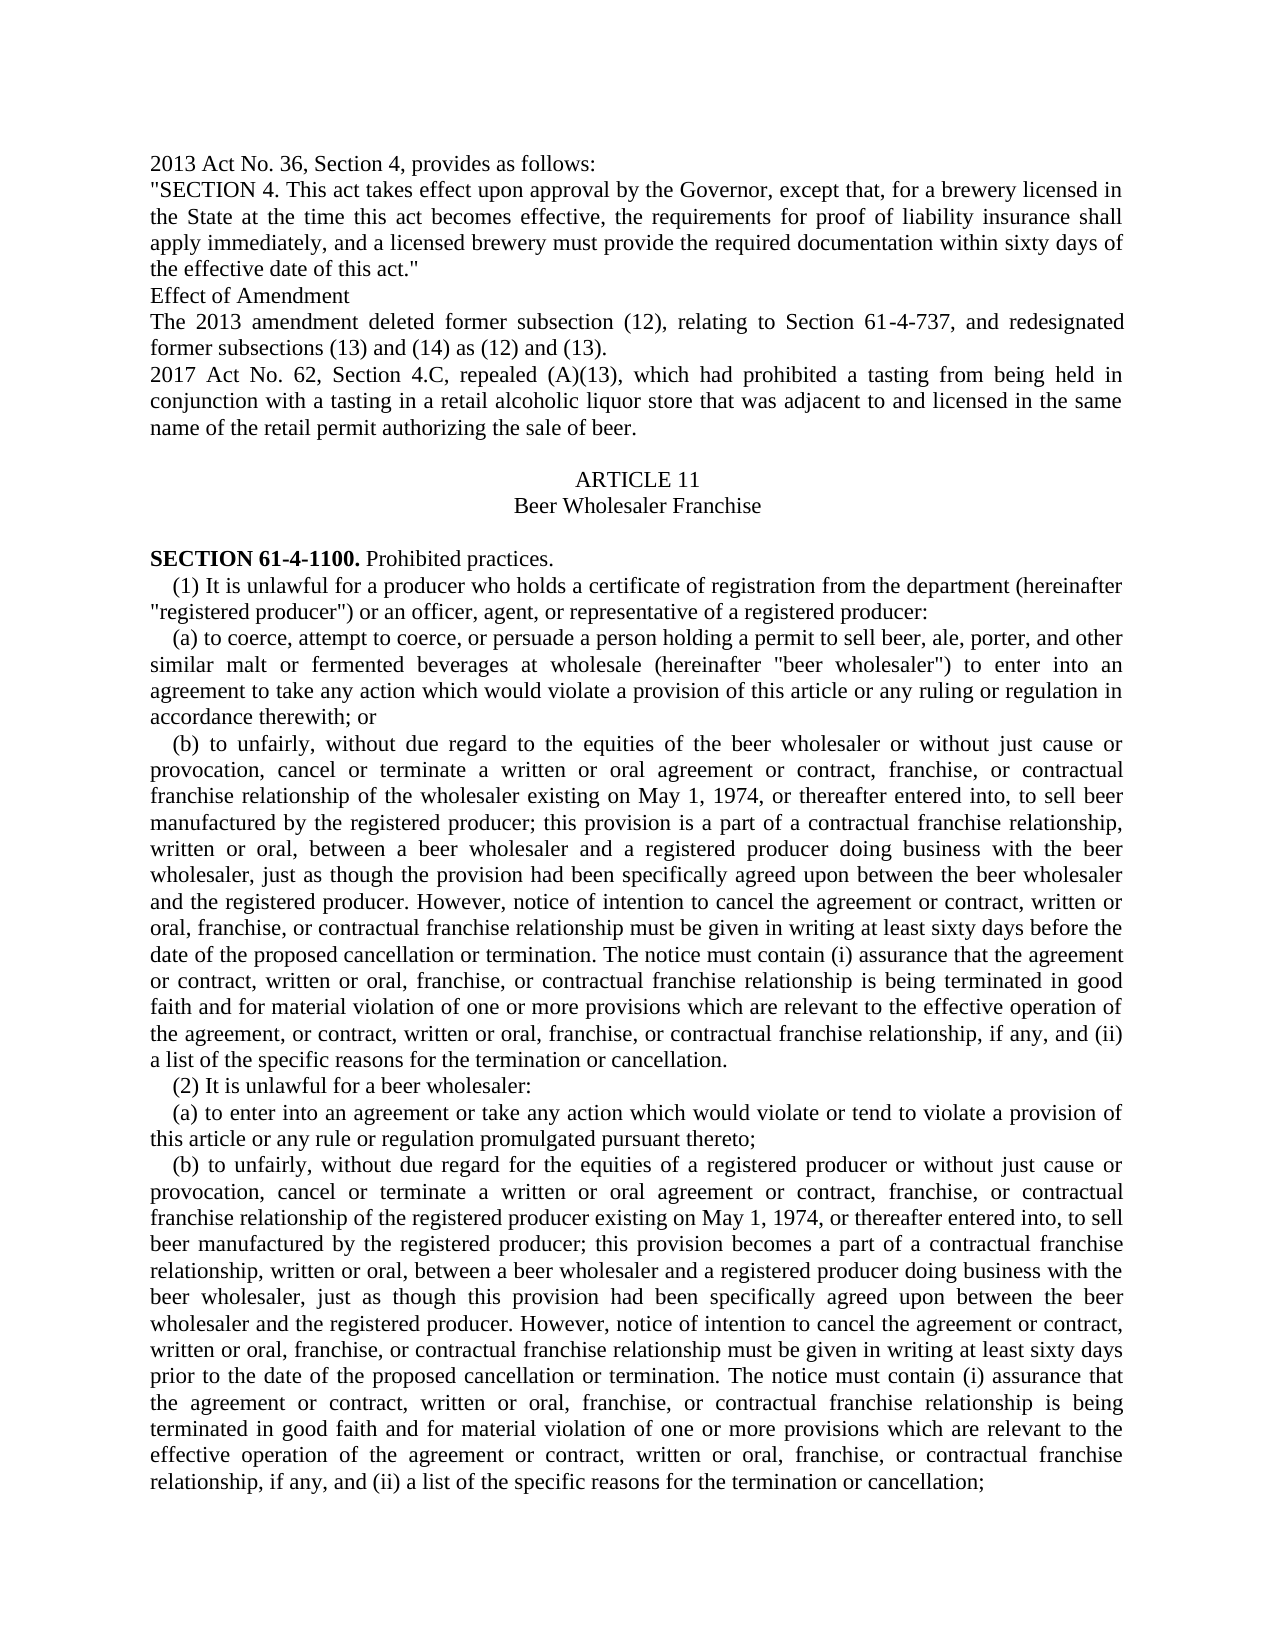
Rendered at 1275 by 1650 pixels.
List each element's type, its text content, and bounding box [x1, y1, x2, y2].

text (b) to unfairly, without due regard for the equities of a registered producer or without just cause or provocation, cancel or terminate a written or oral agreement or contract, franchise, or contractual franchise relationship of the registered producer existing on May 1, 1974, or thereafter entered into, to sell beer manufactured by the registered producer; this provision becomes a part of a contractual franchise relationship, written or oral, between a beer wholesaler and a registered producer doing business with the beer wholesaler, just as though this provision had been specifically agreed upon between the beer wholesaler and the registered producer. However, notice of intention to cancel the agreement or contract, written or oral, franchise, or contractual franchise relationship must be given in writing at least sixty days prior to the date of the proposed cancellation or termination. The notice must contain (i) assurance that the agreement or contract, written or oral, franchise, or contractual franchise relationship is being terminated in good faith and for material violation of one or more provisions which are relevant to the effective operation of the agreement or contract, written or oral, franchise, or contractual franchise relationship, if any, and (ii) a list of the specific reasons for the termination or cancellation; [150, 1151, 1125, 1494]
text Beer Wholesaler Franchise [150, 493, 1125, 519]
text The 2013 amendment deleted former subsection (12), relating to Section 61-4-737, and redesignated former subsections (13) and (14) as (12) and (13). [150, 308, 1125, 361]
text 2017 Act No. 62, Section 4.C, repealed (A)(13), which had prohibited a tasting from being held in conjunction with a tasting in a retail alcoholic liquor store that was adjacent to and licensed in the same name of the retail permit authorizing the sale of beer. [150, 361, 1125, 440]
text 2013 Act No. 36, Section 4, provides as follows: [150, 150, 1125, 176]
text SECTION 61-4-1100. Prohibited practices. [150, 545, 1125, 572]
text (1) It is unlawful for a producer who holds a certificate of registration from the department (hereinafter "registered producer") or an officer, agent, or representative of a registered producer: [150, 572, 1125, 624]
text (a) to enter into an agreement or take any action which would violate or tend to violate a provision of this article or any rule or regulation promulgated pursuant thereto; [150, 1099, 1125, 1151]
text ARTICLE 11 [150, 466, 1125, 493]
text (a) to coerce, attempt to coerce, or persuade a person holding a permit to sell beer, ale, porter, and other similar malt or fermented beverages at wholesale (hereinafter "beer wholesaler") to enter into an agreement to take any action which would violate a provision of this article or any ruling or regulation in accordance therewith; or [150, 624, 1125, 730]
text (2) It is unlawful for a beer wholesaler: [150, 1072, 1125, 1099]
text "SECTION 4. This act takes effect upon approval by the Governor, except that, for a brewery licensed in the State at the time this act becomes effective, the requirements for proof of liability insurance shall apply immediately, and a licensed brewery must provide the required documentation within sixty days of the effective date of this act." [150, 176, 1125, 282]
text (b) to unfairly, without due regard to the equities of the beer wholesaler or without just cause or provocation, cancel or terminate a written or oral agreement or contract, franchise, or contractual franchise relationship of the wholesaler existing on May 1, 1974, or thereafter entered into, to sell beer manufactured by the registered producer; this provision is a part of a contractual franchise relationship, written or oral, between a beer wholesaler and a registered producer doing business with the beer wholesaler, just as though the provision had been specifically agreed upon between the beer wholesaler and the registered producer. However, notice of intention to cancel the agreement or contract, written or oral, franchise, or contractual franchise relationship must be given in writing at least sixty days before the date of the proposed cancellation or termination. The notice must contain (i) assurance that the agreement or contract, written or oral, franchise, or contractual franchise relationship is being terminated in good faith and for material violation of one or more provisions which are relevant to the effective operation of the agreement, or contract, written or oral, franchise, or contractual franchise relationship, if any, and (ii) a list of the specific reasons for the termination or cancellation. [150, 730, 1125, 1072]
text Effect of Amendment [150, 282, 1125, 308]
